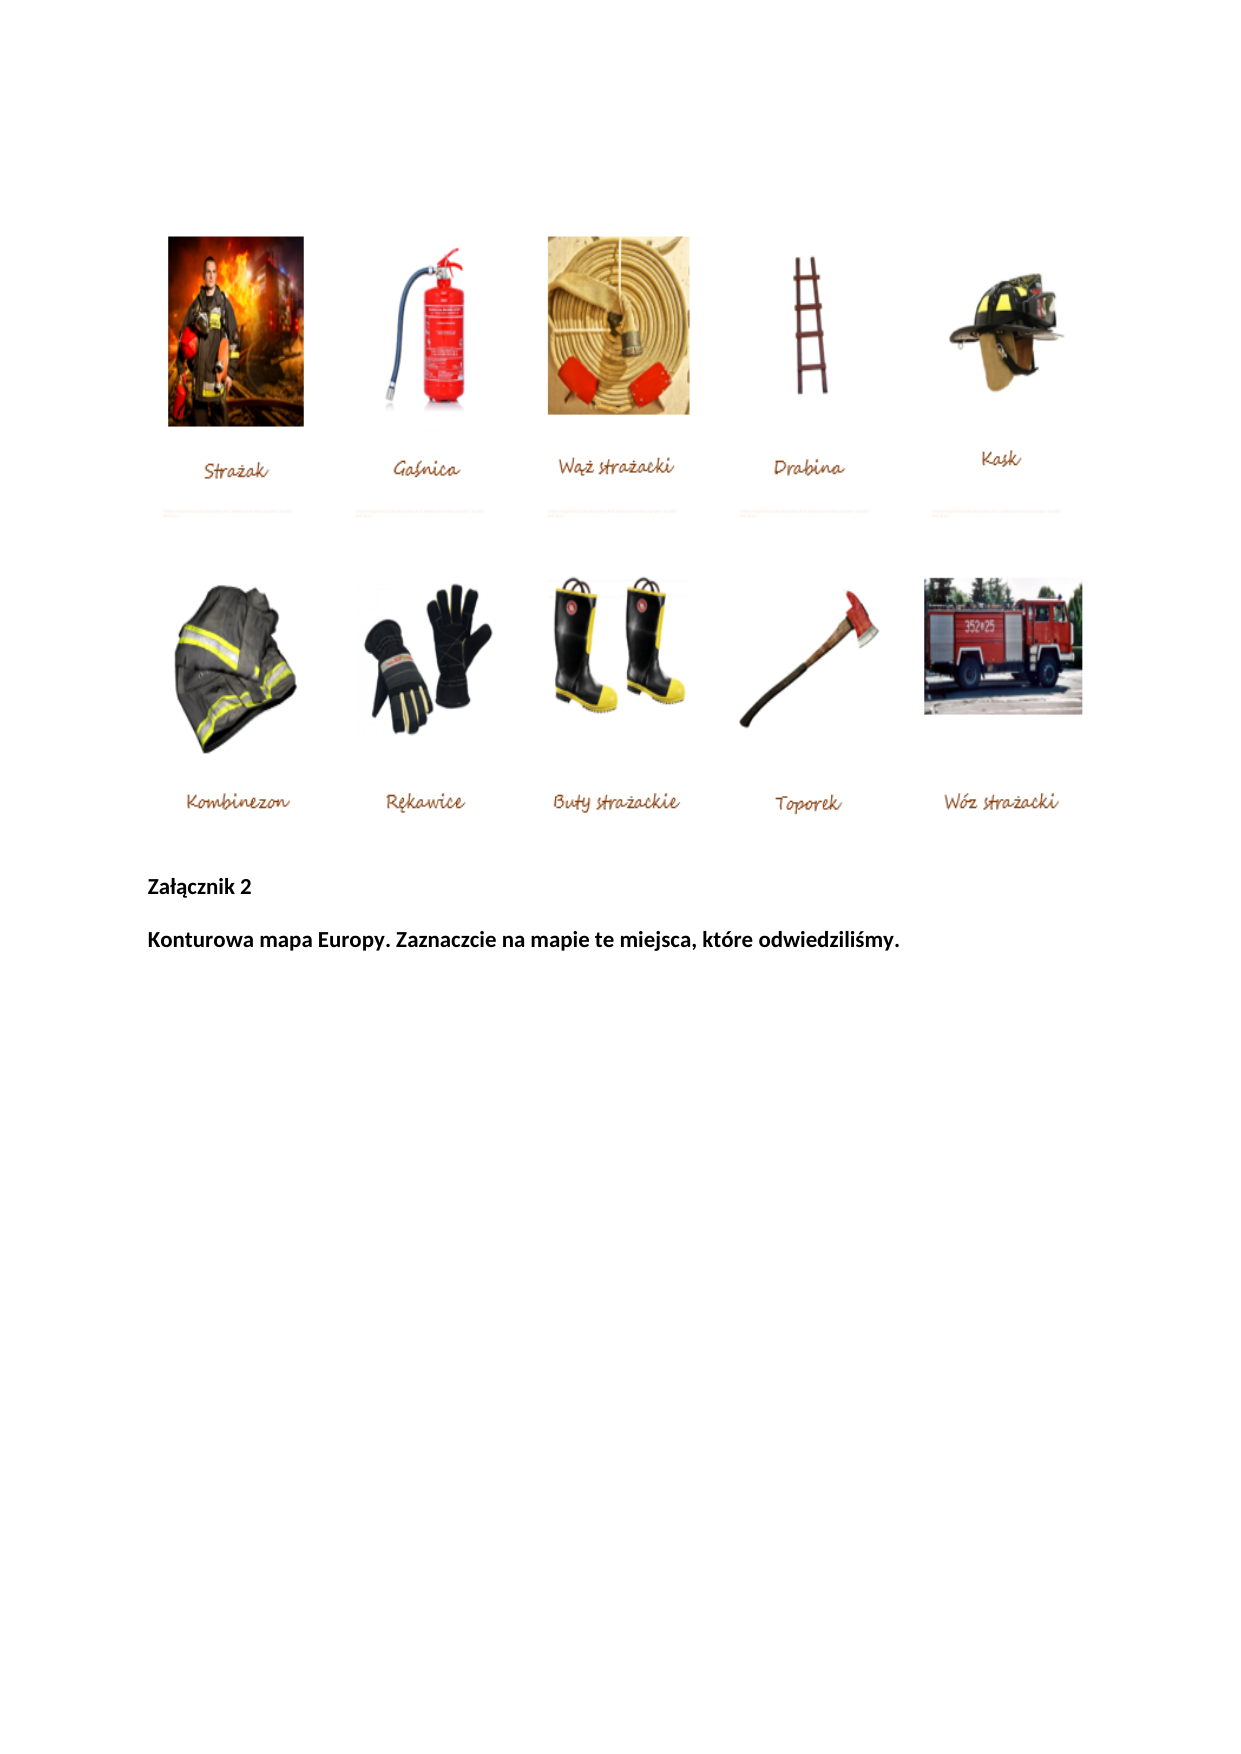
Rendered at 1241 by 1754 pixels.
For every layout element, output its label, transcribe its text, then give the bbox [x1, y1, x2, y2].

text Załącznik 2 [148, 872, 1092, 900]
picture [147, 213, 1093, 847]
text Konturowa mapa Europy. Zaznaczcie na mapie te miejsca, które odwiedziliśmy. [148, 925, 1092, 953]
